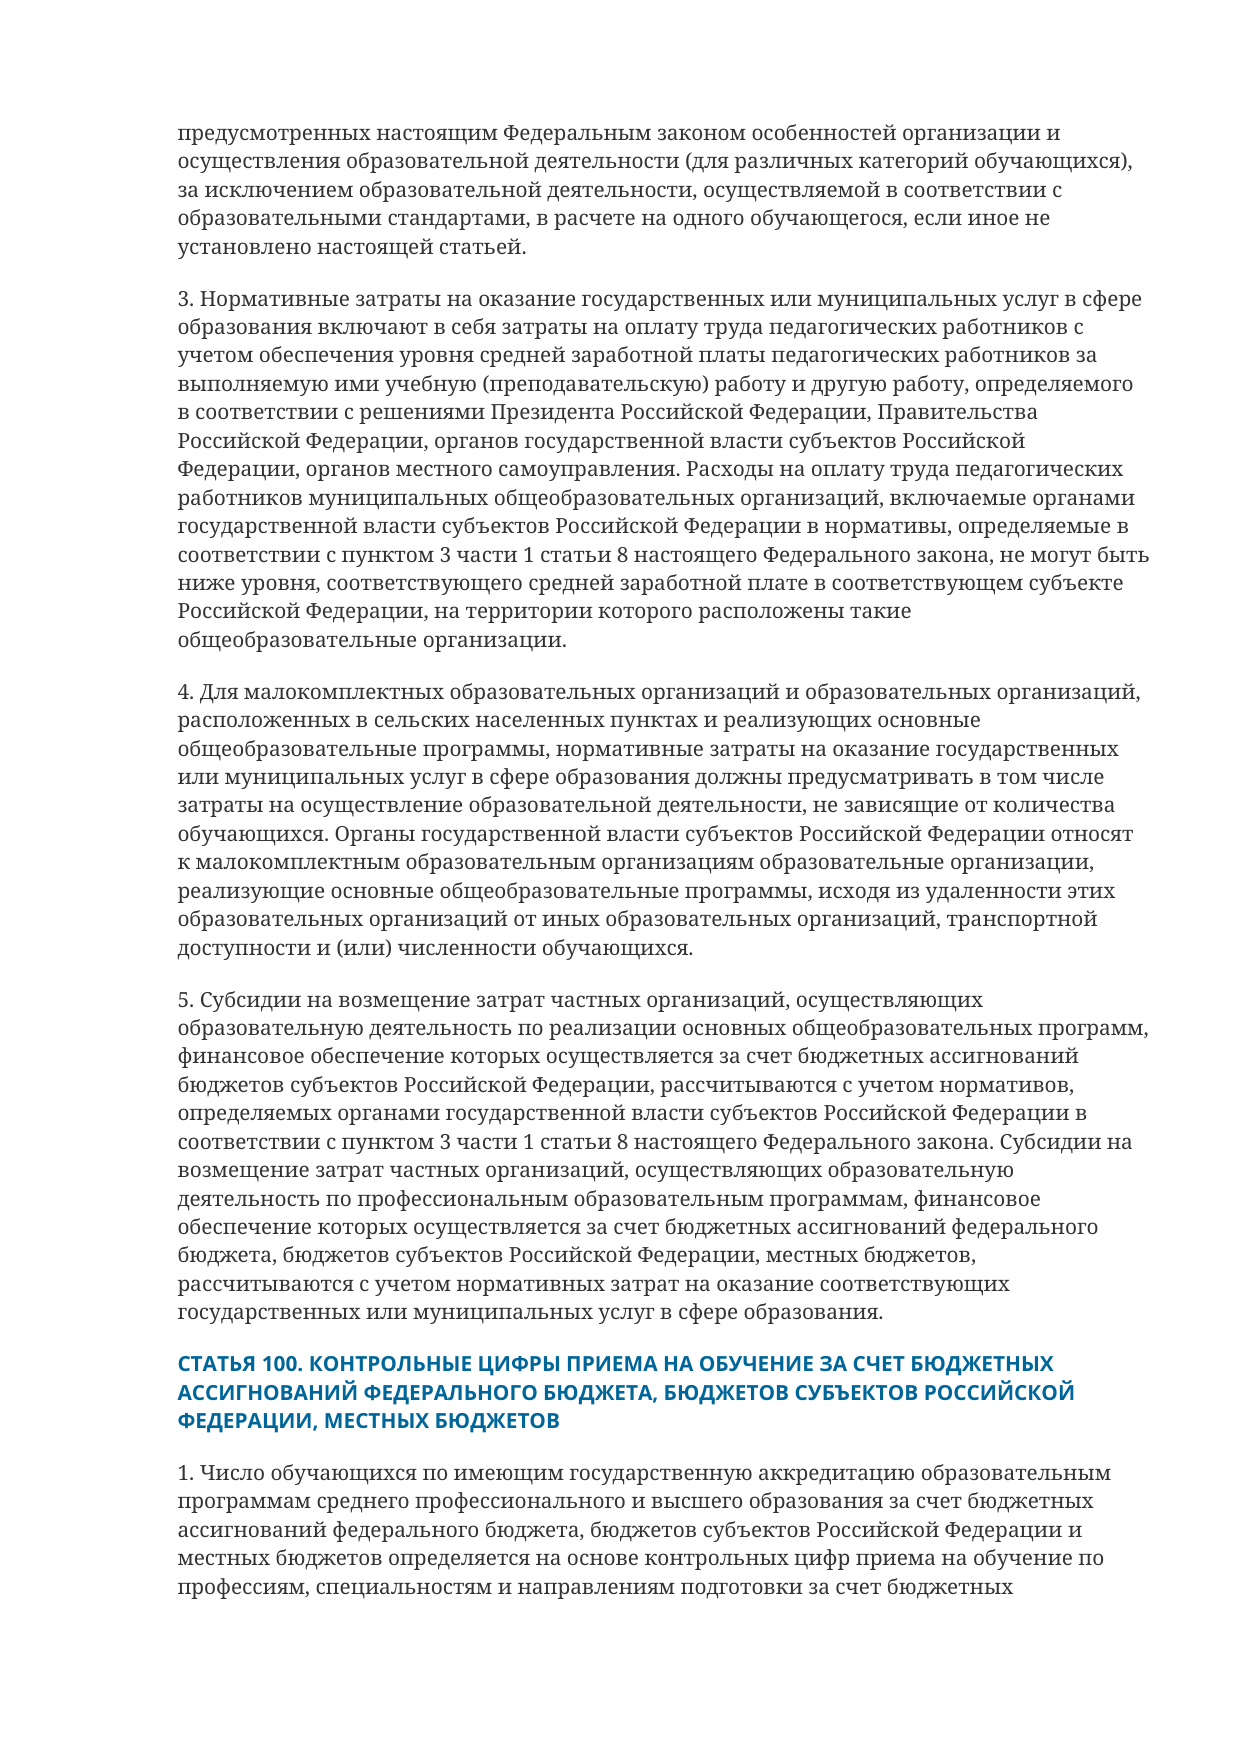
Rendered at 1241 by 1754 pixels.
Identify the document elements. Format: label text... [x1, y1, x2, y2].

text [177, 1458, 1152, 1600]
text 5. Субсидии на возмещение затрат частных организаций, осуществляющих образовательную деятельность по реализации основных общеобразовательных программ, финансовое обеспечение которых осуществляется за счет бюджетных ассигнований бюджетов субъектов Российской Федерации, рассчитываются с учетом нормативов, определяемых органами государственной власти субъектов Российской Федерации в соответствии с пунктом 3 части 1 статьи 8 настоящего Федерального закона. Субсидии на возмещение затрат частных организаций, осуществляющих образовательную деятельность по профессиональным образовательным программам, финансовое обеспечение которых осуществляется за счет бюджетных ассигнований федерального бюджета, бюджетов субъектов Российской Федерации, местных бюджетов, рассчитываются с учетом нормативных затрат на оказание соответствующих государственных или муниципальных услуг в сфере образования. [177, 985, 1152, 1326]
text 4. Для малокомплектных образовательных организаций и образовательных организаций, расположенных в сельских населенных пунктах и реализующих основные общеобразовательные программы, нормативные затраты на оказание государственных или муниципальных услуг в сфере образования должны предусматривать в том числе затраты на осуществление образовательной деятельности, не зависящие от количества обучающихся. Органы государственной власти субъектов Российской Федерации относят к малокомплектным образовательным организациям образовательные организации, реализующие основные общеобразовательные программы, исходя из удаленности этих образовательных организаций от иных образовательных организаций, транспортной доступности и (или) численности обучающихся. [177, 677, 1152, 961]
text СТАТЬЯ 100. КОНТРОЛЬНЫЕ ЦИФРЫ ПРИЕМА НА ОБУЧЕНИЕ ЗА СЧЕТ БЮДЖЕТНЫХ АССИГНОВАНИЙ ФЕДЕРАЛЬНОГО БЮДЖЕТА, БЮДЖЕТОВ СУБЪЕКТОВ РОССИЙСКОЙ ФЕДЕРАЦИИ, МЕСТНЫХ БЮДЖЕТОВ [177, 1349, 1152, 1435]
text 3. Нормативные затраты на оказание государственных или муниципальных услуг в сфере образования включают в себя затраты на оплату труда педагогических работников с учетом обеспечения уровня средней заработной платы педагогических работников за выполняемую ими учебную (преподавательскую) работу и другую работу, определяемого в соответствии с решениями Президента Российской Федерации, Правительства Российской Федерации, органов государственной власти субъектов Российской Федерации, органов местного самоуправления. Расходы на оплату труда педагогических работников муниципальных общеобразовательных организаций, включаемые органами государственной власти субъектов Российской Федерации в нормативы, определяемые в соответствии с пунктом 3 части 1 статьи 8 настоящего Федерального закона, не могут быть ниже уровня, соответствующего средней заработной плате в соответствующем субъекте Российской Федерации, на территории которого расположены такие общеобразовательные организации. [177, 284, 1152, 653]
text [177, 118, 1152, 260]
